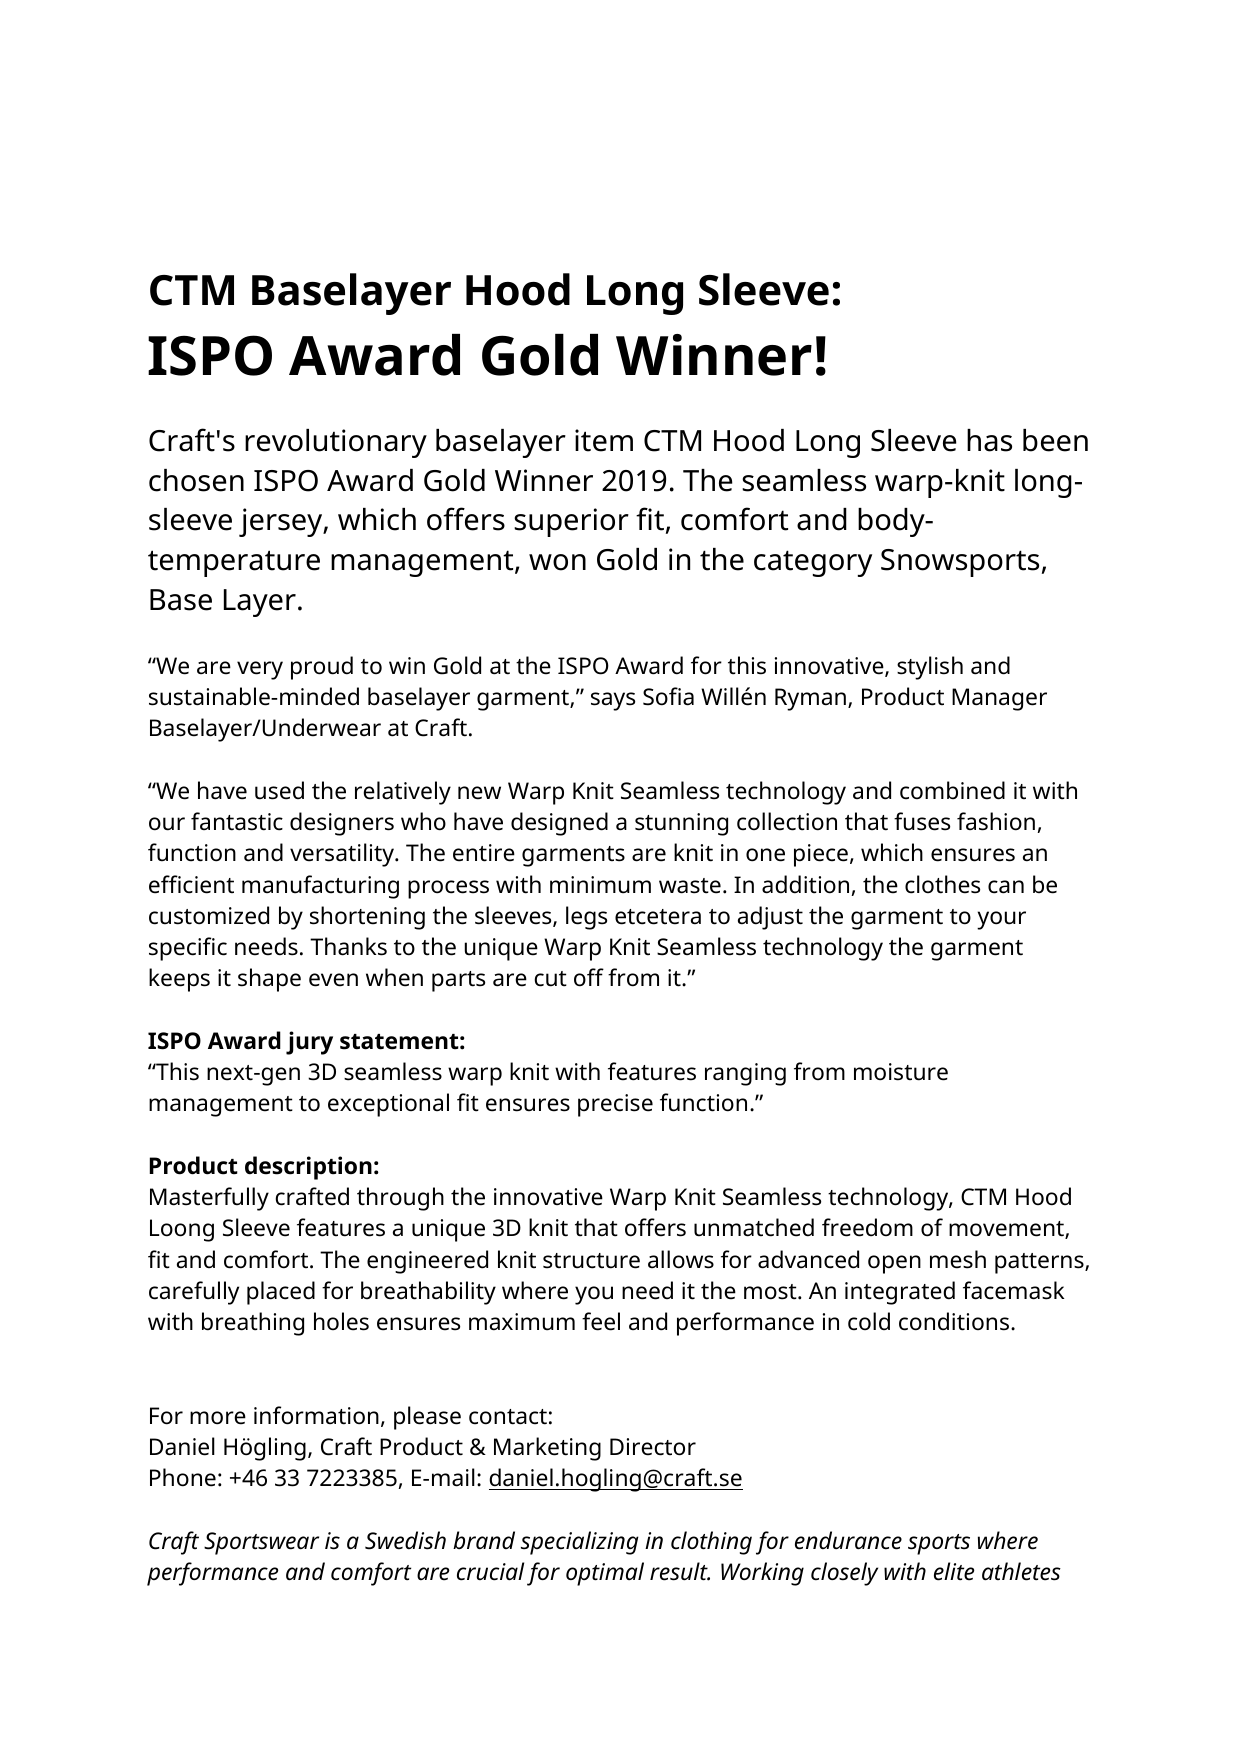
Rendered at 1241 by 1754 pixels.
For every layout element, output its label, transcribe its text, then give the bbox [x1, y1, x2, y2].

text Masterfully crafted through the innovative Warp Knit Seamless technology, CTM Hood Loong Sleeve features a unique 3D knit that offers unmatched freedom of movement, fit and comfort. The engineered knit structure allows for advanced open mesh patterns, carefully placed for breathability where you need it the most. An integrated facemask with breathing holes ensures maximum feel and performance in cold conditions. [148, 1181, 1093, 1337]
text Daniel Högling, Craft Product & Marketing Director [148, 1431, 1093, 1462]
text CTM Baselayer Hood Long Sleeve: [148, 261, 1093, 318]
text ISPO Award jury statement: [148, 1025, 1093, 1056]
text Product description: [148, 1150, 1093, 1181]
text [148, 1525, 1093, 1587]
text For more information, please contact: [148, 1400, 1093, 1431]
text ISPO Award Gold Winner! [148, 318, 1093, 392]
text “We have used the relatively new Warp Knit Seamless technology and combined it with our fantastic designers who have designed a stunning collection that fuses fashion, function and versatility. The entire garments are knit in one piece, which ensures an efficient manufacturing process with minimum waste. In addition, the clothes can be customized by shortening the sleeves, legs etcetera to adjust the garment to your specific needs. Thanks to the unique Warp Knit Seamless technology the garment keeps it shape even when parts are cut off from it.” [148, 775, 1093, 993]
text Craft's revolutionary baselayer item CTM Hood Long Sleeve has been chosen ISPO Award Gold Winner 2019. The seamless warp-knit long-sleeve jersey, which offers superior fit, comfort and body-temperature management, won Gold in the category Snowsports, Base Layer. [148, 420, 1093, 618]
text “We are very proud to win Gold at the ISPO Award for this innovative, stylish and sustainable-minded baselayer garment,” says Sofia Willén Ryman, Product Manager Baselayer/Underwear at Craft. [148, 650, 1093, 743]
text Phone: +46 33 7223385, E-mail: daniel.hogling@craft.se [148, 1462, 1093, 1493]
text “This next-gen 3D seamless warp knit with features ranging from moisture management to exceptional fit ensures precise function.” [148, 1056, 1093, 1118]
